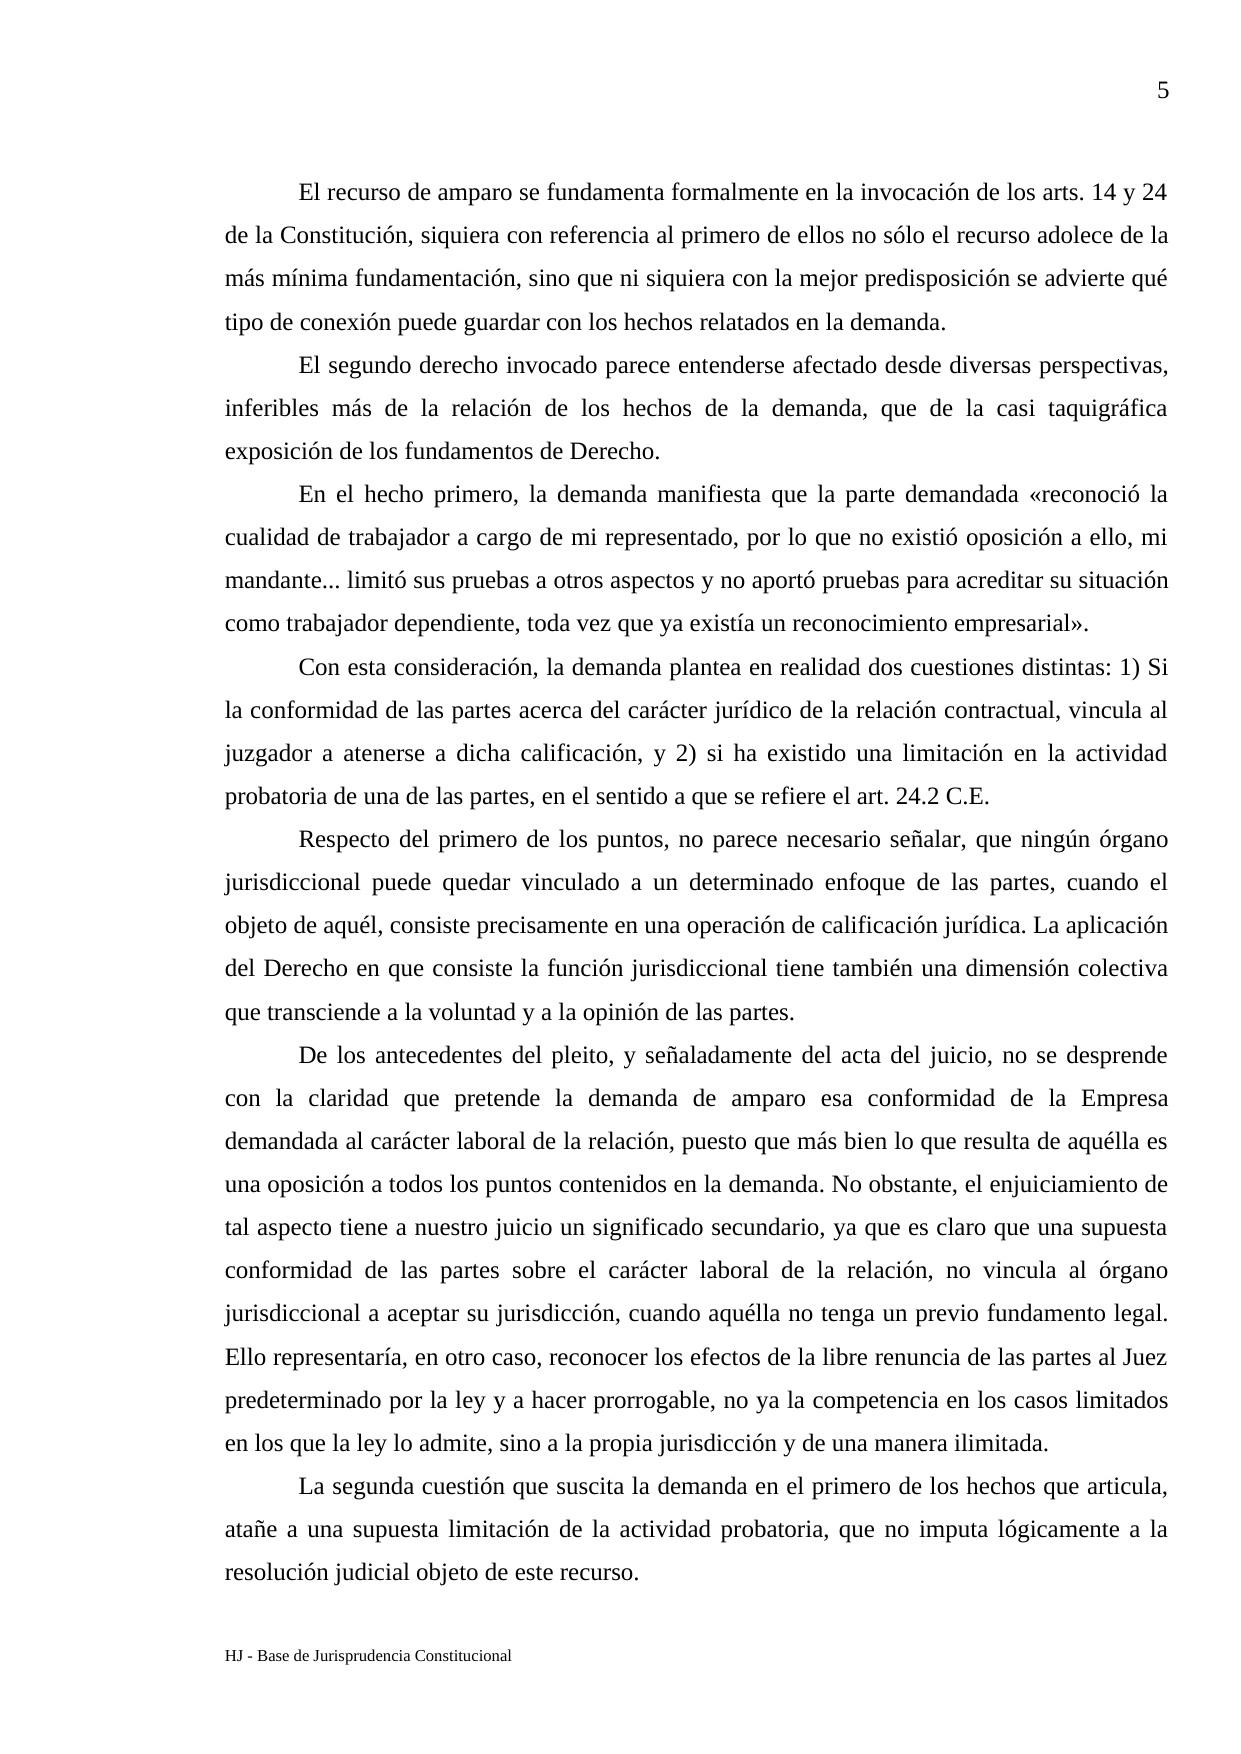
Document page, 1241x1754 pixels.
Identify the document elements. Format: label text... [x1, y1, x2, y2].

text El recurso de amparo se fundamenta formalmente en la invocación de los arts. 14 y 24 de la Constitución, siquiera con referencia al primero de ellos no sólo el recurso adolece de la más mínima fundamentación, sino que ni siquiera con la mejor predisposición se advierte qué tipo de conexión puede guardar con los hechos relatados en la demanda. [224, 177, 1169, 335]
text Respecto del primero de los puntos, no parece necesario señalar, que ningún órgano jurisdiccional puede quedar vinculado a un determinado enfoque de las partes, cuando el objeto de aquél, consiste precisamente en una operación de calificación jurídica. La aplicación del Derecho en que consiste la función jurisdiccional tiene también una dimensión colectiva que transciende a la voluntad y a la opinión de las partes. [224, 824, 1169, 1025]
text En el hecho primero, la demanda manifiesta que la parte demandada «reconoció la cualidad de trabajador a cargo de mi representado, por lo que no existió oposición a ello, mi mandante... limitó sus pruebas a otros aspectos y no aportó pruebas para acreditar su situación como trabajador dependiente, toda vez que ya existía un reconocimiento empresarial». [224, 479, 1169, 637]
text Con esta consideración, la demanda plantea en realidad dos cuestiones distintas: 1) Si la conformidad de las partes acerca del carácter jurídico de la relación contractual, vincula al juzgador a atenerse a dicha calificación, y 2) si ha existido una limitación en la actividad probatoria de una de las partes, en el sentido a que se refiere el art. 24.2 C.E. [224, 652, 1169, 810]
text El segundo derecho invocado parece entenderse afectado desde diversas perspectivas, inferibles más de la relación de los hechos de la demanda, que de la casi taquigráfica exposición de los fundamentos de Derecho. [224, 350, 1169, 465]
text La segunda cuestión que suscita la demanda en el primero de los hechos que articula, atañe a una supuesta limitación de la actividad probatoria, que no imputa lógicamente a la resolución judicial objeto de este recurso. [224, 1471, 1169, 1586]
text De los antecedentes del pleito, y señaladamente del acta del juicio, no se desprende con la claridad que pretende la demanda de amparo esa conformidad de la Empresa demandada al carácter laboral de la relación, puesto que más bien lo que resulta de aquélla es una oposición a todos los puntos contenidos en la demanda. No obstante, el enjuiciamiento de tal aspecto tiene a nuestro juicio un significado secundario, ya que es claro que una supuesta conformidad de las partes sobre el carácter laboral de la relación, no vincula al órgano jurisdiccional a aceptar su jurisdicción, cuando aquélla no tenga un previo fundamento legal. Ello representaría, en otro caso, reconocer los efectos de la libre renuncia de las partes al Juez predeterminado por la ley y a hacer prorrogable, no ya la competencia en los casos limitados en los que la ley lo admite, sino a la propia jurisdicción y de una manera ilimitada. [224, 1040, 1169, 1457]
